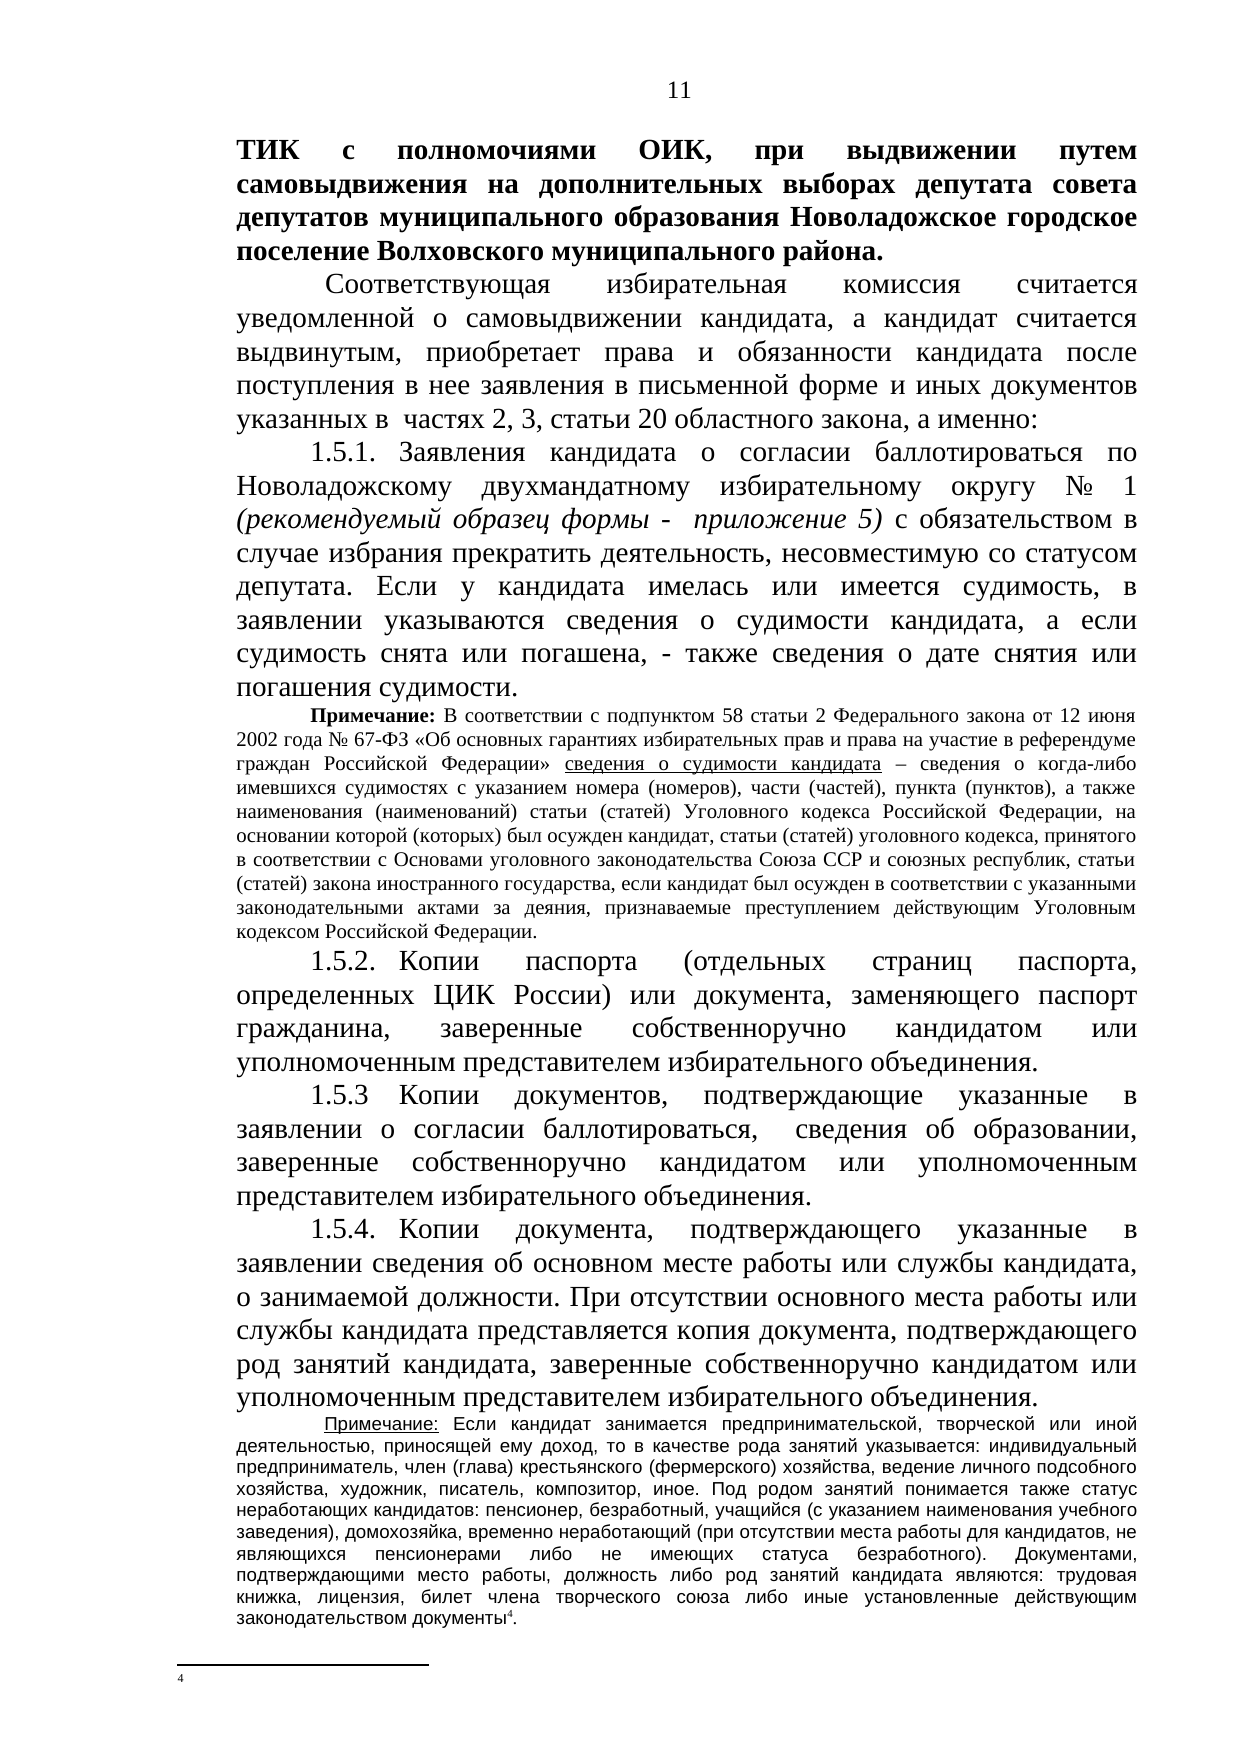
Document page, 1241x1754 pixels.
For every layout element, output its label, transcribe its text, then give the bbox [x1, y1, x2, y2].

text Соответствующая избирательная комиссия считается уведомленной о самовыдвижении кандидата, а кандидат считается выдвинутым, приобретает права и обязанности кандидата после поступления в нее заявления в письменной форме и иных документов указанных в частях 2, 3, статьи 20 областного закона, а именно: [236, 267, 1138, 434]
text 1.5.2. Копии паспорта (отдельных страниц паспорта, определенных ЦИК России) или документа, заменяющего паспорт гражданина, заверенные собственноручно кандидатом или уполномоченным представителем избирательного объединения. [236, 943, 1138, 1077]
text 1.5.4. Копии документа, подтверждающего указанные в заявлении сведения об основном месте работы или службы кандидата, о занимаемой должности. При отсутствии основного места работы или службы кандидата представляется копия документа, подтверждающего род занятий кандидата, заверенные собственноручно кандидатом или уполномоченным представителем избирательного объединения. [236, 1212, 1138, 1413]
text Примечание: Если кандидат занимается предпринимательской, творческой или иной деятельностью, приносящей ему доход, то в качестве рода занятий указывается: индивидуальный предприниматель, член (глава) крестьянского (фермерского) хозяйства, ведение личного подсобного хозяйства, художник, писатель, композитор, иное. Под родом занятий понимается также статус неработающих кандидатов: пенсионер, безработный, учащийся (с указанием наименования учебного заведения), домохозяйка, временно неработающий (при отсутствии места работы для кандидатов, не являющихся пенсионерами либо не имеющих статуса безработного). Документами, подтверждающими место работы, должность либо род занятий кандидата являются: трудовая книжка, лицензия, билет члена творческого союза либо иные установленные действующим законодательством документы. [236, 1413, 1138, 1629]
text Примечание: В соответствии с подпунктом 58 статьи 2 Федерального закона от 12 июня 2002 года № 67-ФЗ «Об основных гарантиях избирательных прав и права на участие в референдуме граждан Российской Федерации» сведения о судимости кандидата – сведения о когда-либо имевшихся судимостях с указанием номера (номеров), части (частей), пункта (пунктов), а также наименования (наименований) статьи (статей) Уголовного кодекса Российской Федерации, на основании которой (которых) был осужден кандидат, статьи (статей) уголовного кодекса, принятого в соответствии с Основами уголовного законодательства Союза ССР и союзных республик, статьи (статей) закона иностранного государства, если кандидат был осужден в соответствии с указанными законодательными актами за деяния, признаваемые преступлением действующим Уголовным кодексом Российской Федерации. [236, 703, 1137, 943]
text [236, 132, 1138, 267]
text 1.5.3 Копии документов, подтверждающие указанные в заявлении о согласии баллотироваться, сведения об образовании, заверенные собственноручно кандидатом или уполномоченным представителем избирательного объединения. [236, 1077, 1138, 1212]
text 1.5.1. Заявления кандидата о согласии баллотироваться по Новоладожскому двухмандатному избирательному округу № 1 (рекомендуемый образец формы - приложение 5) с обязательством в случае избрания прекратить деятельность, несовместимую со статусом депутата. Если у кандидата имелась или имеется судимость, в заявлении указываются сведения о судимости кандидата, а если судимость снята или погашена, - также сведения о дате снятия или погашения судимости. [236, 434, 1138, 703]
